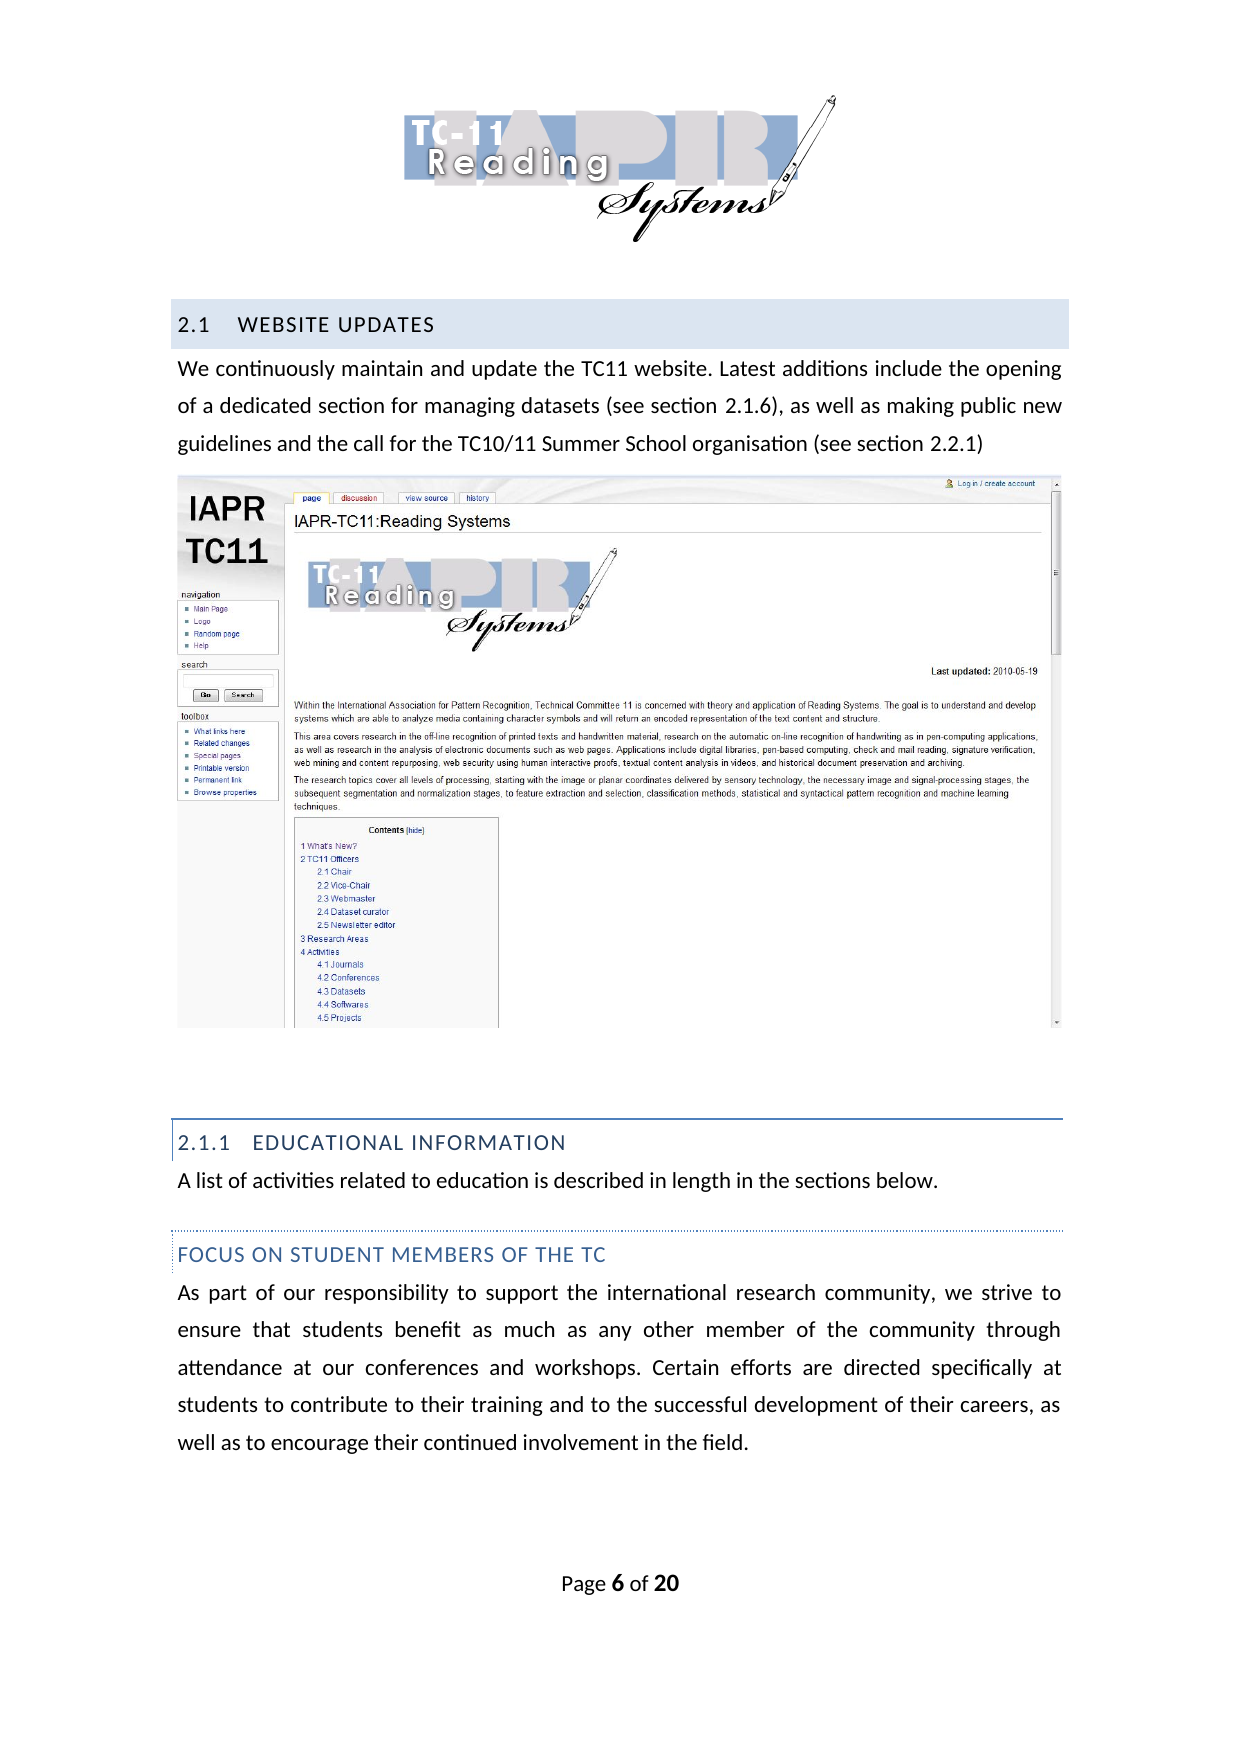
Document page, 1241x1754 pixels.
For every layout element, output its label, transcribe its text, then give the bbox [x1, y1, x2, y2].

picture [177, 474, 1062, 1028]
subtitle Focus on Student members of the TC [171, 1230, 1063, 1273]
text As part of our responsibility to support the international research community, we strive to ensure that students benefit as much as any other member of the community through attendance at our conferences and workshops. Certain efforts are directed specifically at students to contribute to their training and to the successful development of their careers, as well as to encourage their continued involvement in the field. [177, 1273, 1063, 1461]
subtitle Website updates [177, 305, 1063, 343]
text A list of activities related to education is described in length in the sections below. [177, 1161, 1063, 1199]
text We continuously maintain and update the TC11 website. Latest additions include the opening of a dedicated section for managing datasets (see section 2.1.6), as well as making public new guidelines and the call for the TC10/11 Summer School organisation (see section 2.2.1) [177, 349, 1063, 462]
picture [384, 88, 856, 247]
subtitle Educational information [173, 1120, 1063, 1161]
